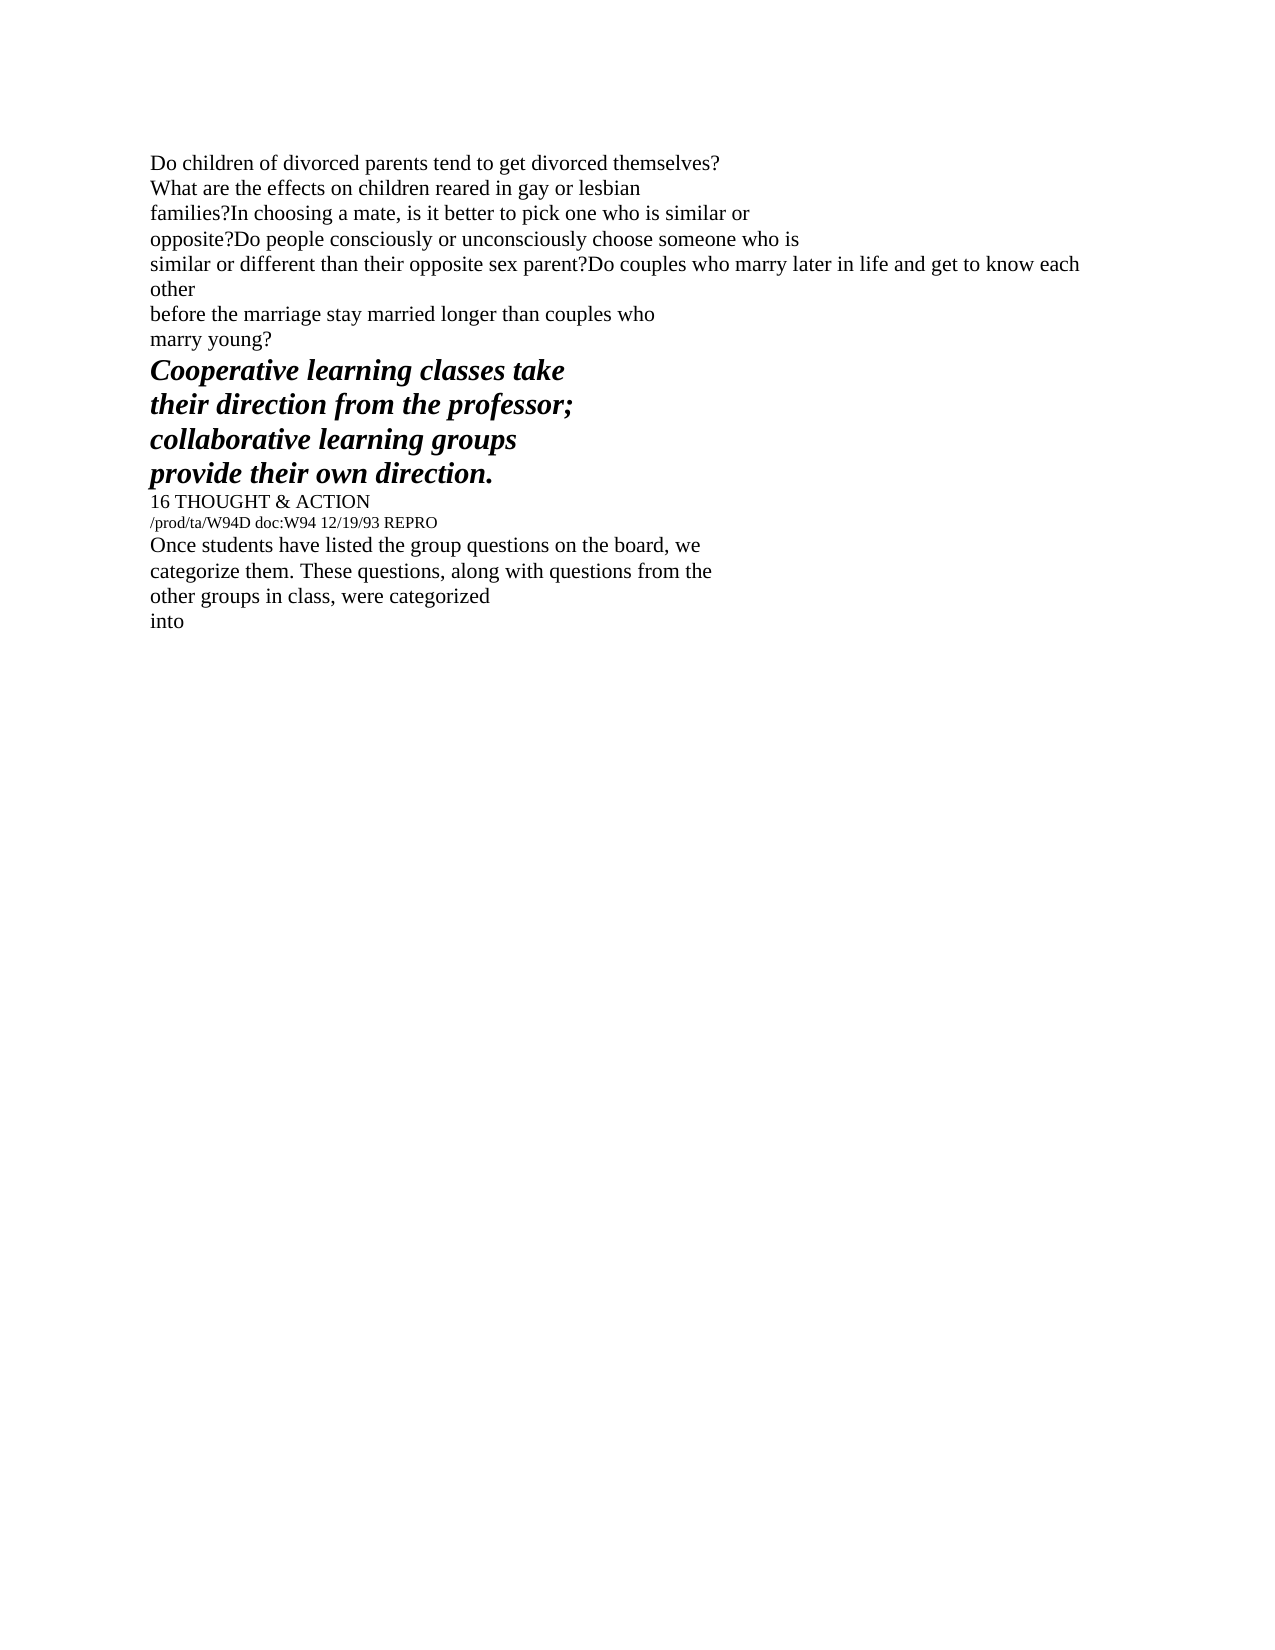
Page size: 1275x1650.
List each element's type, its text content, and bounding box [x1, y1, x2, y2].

text similar or different than their opposite sex parent?Do couples who marry later in life and get to know each other [150, 251, 1125, 301]
text /prod/ta/W94D doc:W94 12/19/93 REPRO [150, 513, 1125, 532]
text opposite?Do people consciously or unconsciously choose someone who is [150, 226, 1125, 251]
text marry young? [150, 326, 1125, 352]
text What are the effects on children reared in gay or lesbian [150, 175, 1125, 200]
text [150, 150, 1125, 175]
text other groups in class, were categorized into:choosing a mate,marriage,gay, and lesbian relationships, andmarriage and divorce. [150, 583, 1125, 633]
text collaborative learning groups [150, 421, 1125, 456]
text their direction from the professor; [150, 386, 1125, 421]
text families?In choosing a mate, is it better to pick one who is similar or [150, 200, 1125, 226]
text Cooperative learning classes take [150, 352, 1125, 386]
text provide their own direction. [150, 456, 1125, 490]
text 16 THOUGHT & ACTION [150, 490, 1125, 513]
text categorize them. These questions, along with questions from the [150, 558, 1125, 583]
text Once students have listed the group questions on the board, we [150, 532, 1125, 558]
text before the marriage stay married longer than couples who [150, 301, 1125, 326]
